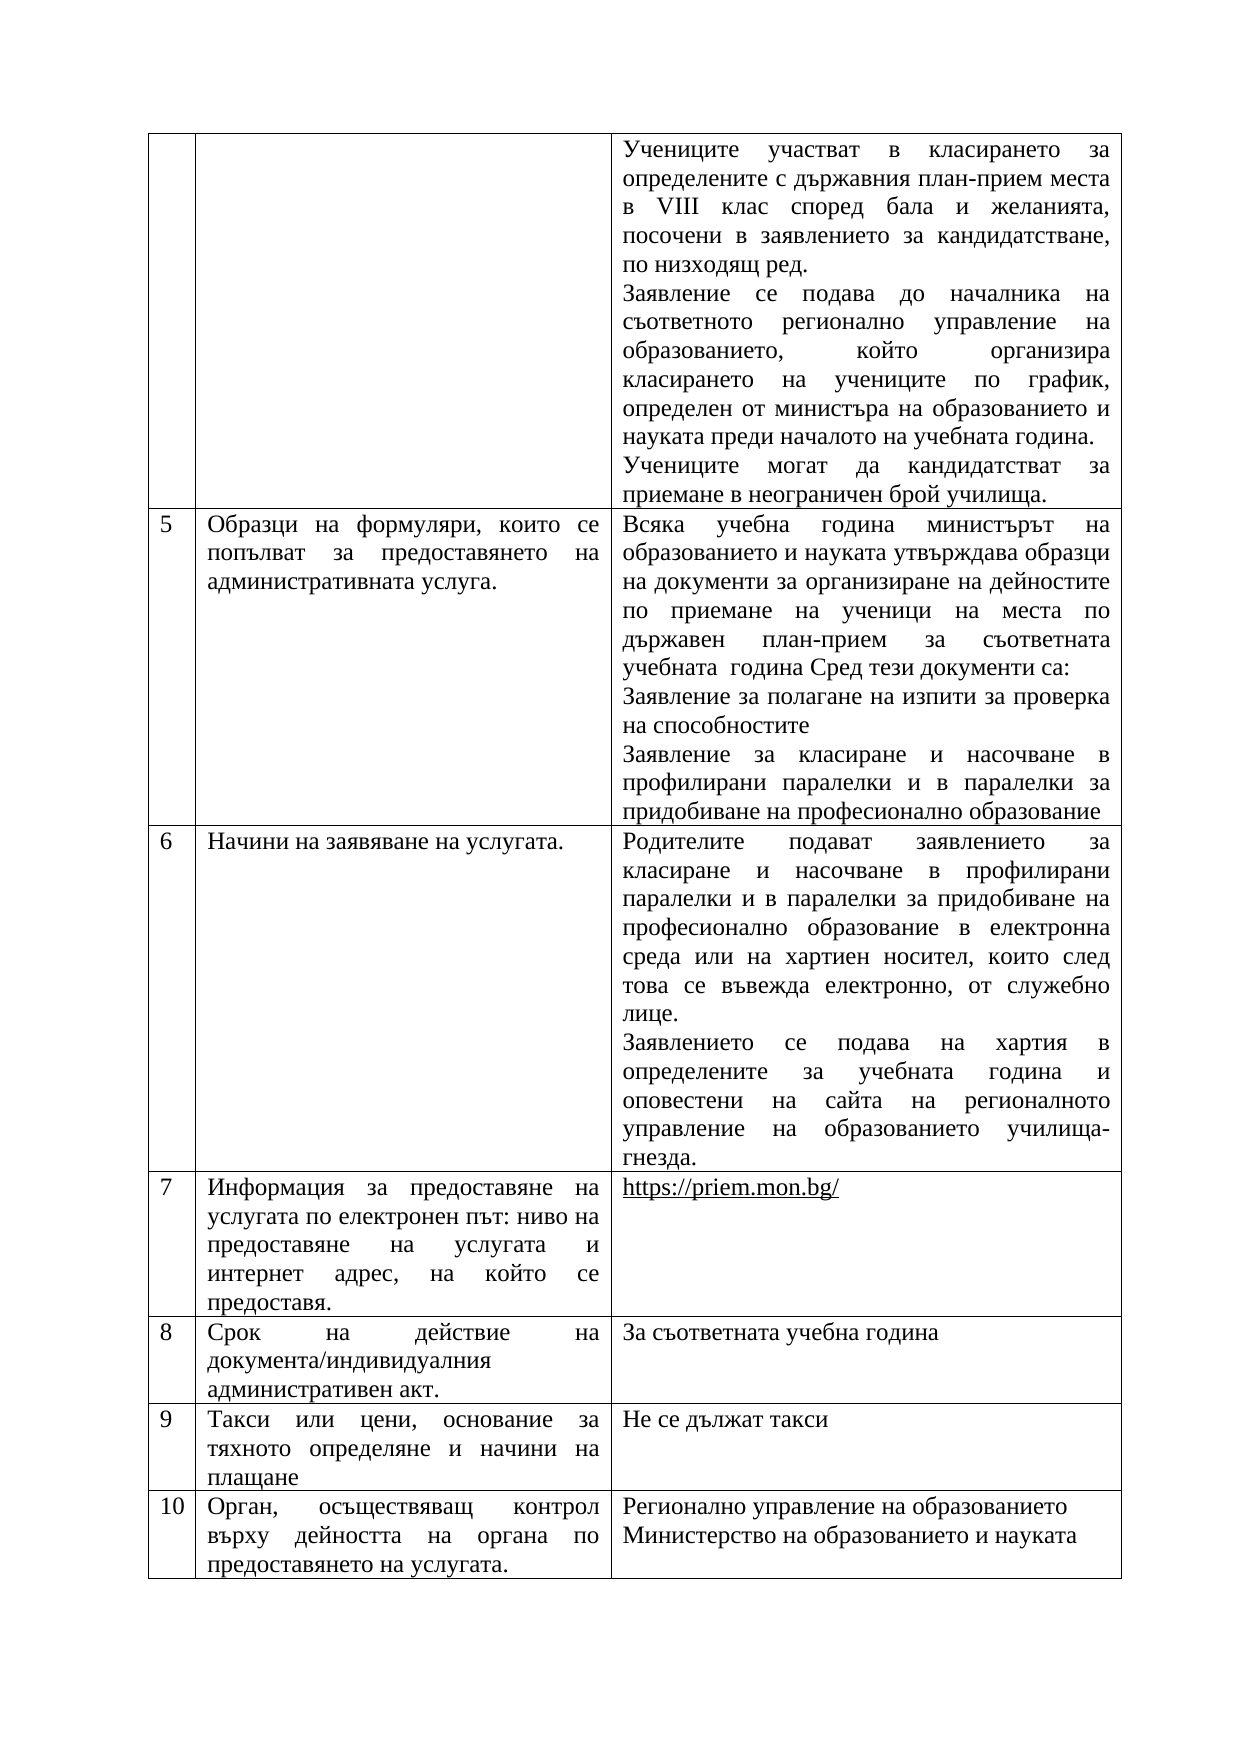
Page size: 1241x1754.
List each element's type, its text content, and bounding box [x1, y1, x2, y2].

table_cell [196, 134, 611, 508]
table_cell 4 [149, 134, 195, 508]
table_cell За съответната учебна година [612, 1317, 1121, 1403]
table_cell Такси или цени, основание за тяхното определяне и начини на плащане [196, 1404, 611, 1490]
table_cell 5 [149, 509, 195, 825]
table_cell 10 [149, 1491, 195, 1578]
table_cell https://priem.mon.bg/ [612, 1172, 1121, 1316]
table_cell 8 [149, 1317, 195, 1403]
table_cell Всяка учебна година министърът на образованието и науката утвърждава образци на документи за организиране на дейностите по приемане на ученици на места по държавен план-прием за съответната учебната година Сред тези документи са: Заявление за полагане на изпити за проверка на способностите Заявление за класиране и насочване в профилирани паралелки и в паралелки за придобиване на професионално образование [612, 509, 1121, 825]
table_cell 6 [149, 826, 195, 1171]
table_cell 7 [149, 1172, 195, 1316]
table_cell Начини на заявяване на услугата. [196, 826, 611, 1171]
table_cell Срок на действие на документа/индивидуалния административен акт. [196, 1317, 611, 1403]
table_cell Информация за предоставяне на услугата по електронен път: ниво на предоставяне на услугата и интернет адрес, на който се предоставя. [196, 1172, 611, 1316]
table_cell 9 [149, 1404, 195, 1490]
table_cell Орган, осъществяващ контрол върху дейността на органа по предоставянето на услугата. [196, 1491, 611, 1578]
table_cell Образци на формуляри, които се попълват за предоставянето на административната услуга. [196, 509, 611, 825]
table_cell Родителите подават заявлението за класиране и насочване в профилирани паралелки и в паралелки за придобиване на професионално образование в електронна среда или на хартиен носител, които след това се въвежда електронно, от служебно лице. Заявлението се подава на хартия в определените за учебната година и оповестени на сайта на регионалното управление на образованието училища-гнезда. [612, 826, 1121, 1171]
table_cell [612, 134, 1121, 508]
table_cell Не се дължат такси [612, 1404, 1121, 1490]
table_cell Регионално управление на образованието Министерство на образованието и науката [612, 1491, 1121, 1578]
